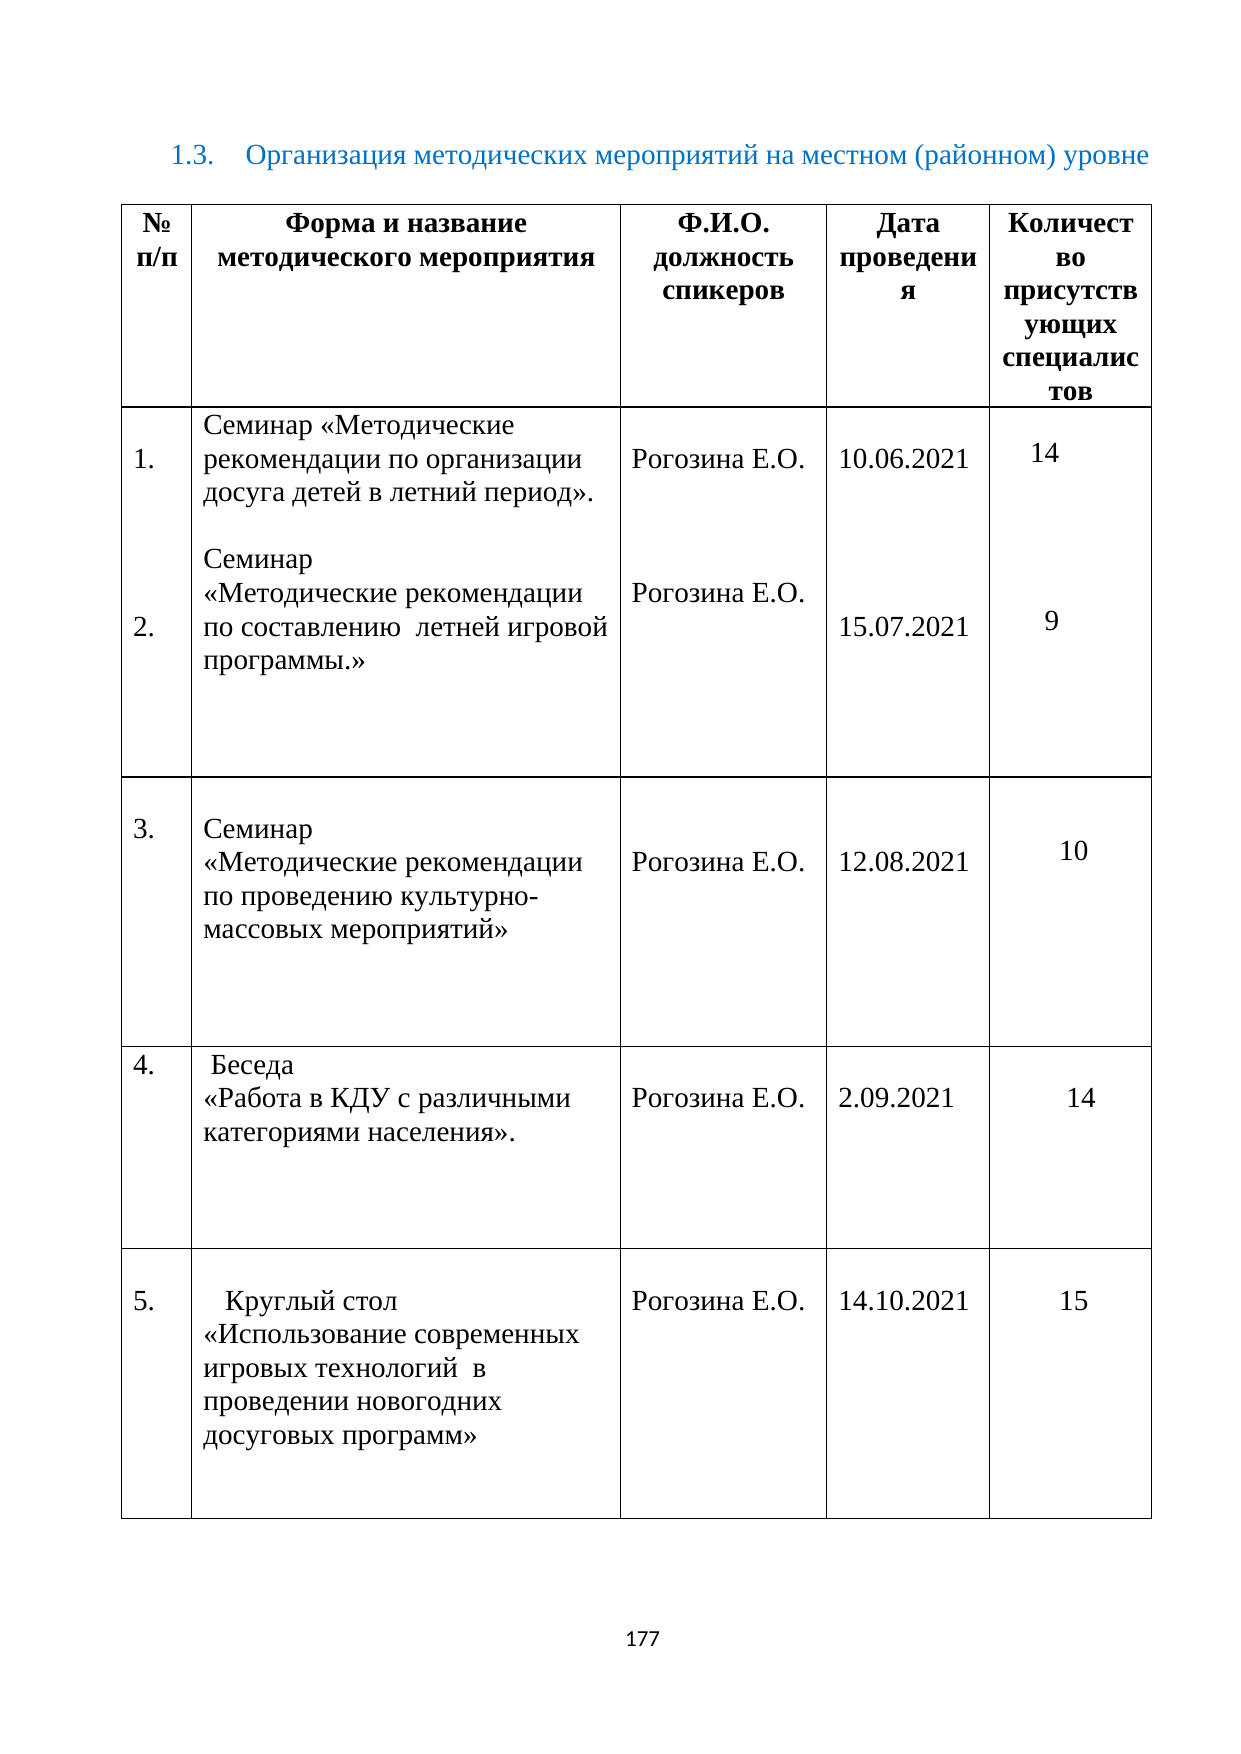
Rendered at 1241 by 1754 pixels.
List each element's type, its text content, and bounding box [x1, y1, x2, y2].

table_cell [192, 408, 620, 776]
list Организация методических мероприятий на местном (районном) уровне [170, 137, 1152, 171]
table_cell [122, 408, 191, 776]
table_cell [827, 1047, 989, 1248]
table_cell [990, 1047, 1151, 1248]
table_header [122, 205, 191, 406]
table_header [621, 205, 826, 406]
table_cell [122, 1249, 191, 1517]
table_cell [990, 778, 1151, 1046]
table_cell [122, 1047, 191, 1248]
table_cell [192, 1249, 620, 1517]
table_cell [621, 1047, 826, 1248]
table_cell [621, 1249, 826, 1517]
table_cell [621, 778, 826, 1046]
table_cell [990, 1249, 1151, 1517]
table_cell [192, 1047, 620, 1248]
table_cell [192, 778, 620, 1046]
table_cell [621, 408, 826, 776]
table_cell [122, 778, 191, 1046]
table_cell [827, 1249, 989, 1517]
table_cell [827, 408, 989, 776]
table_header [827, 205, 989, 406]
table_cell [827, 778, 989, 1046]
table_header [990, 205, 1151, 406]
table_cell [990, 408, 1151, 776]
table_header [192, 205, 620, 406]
